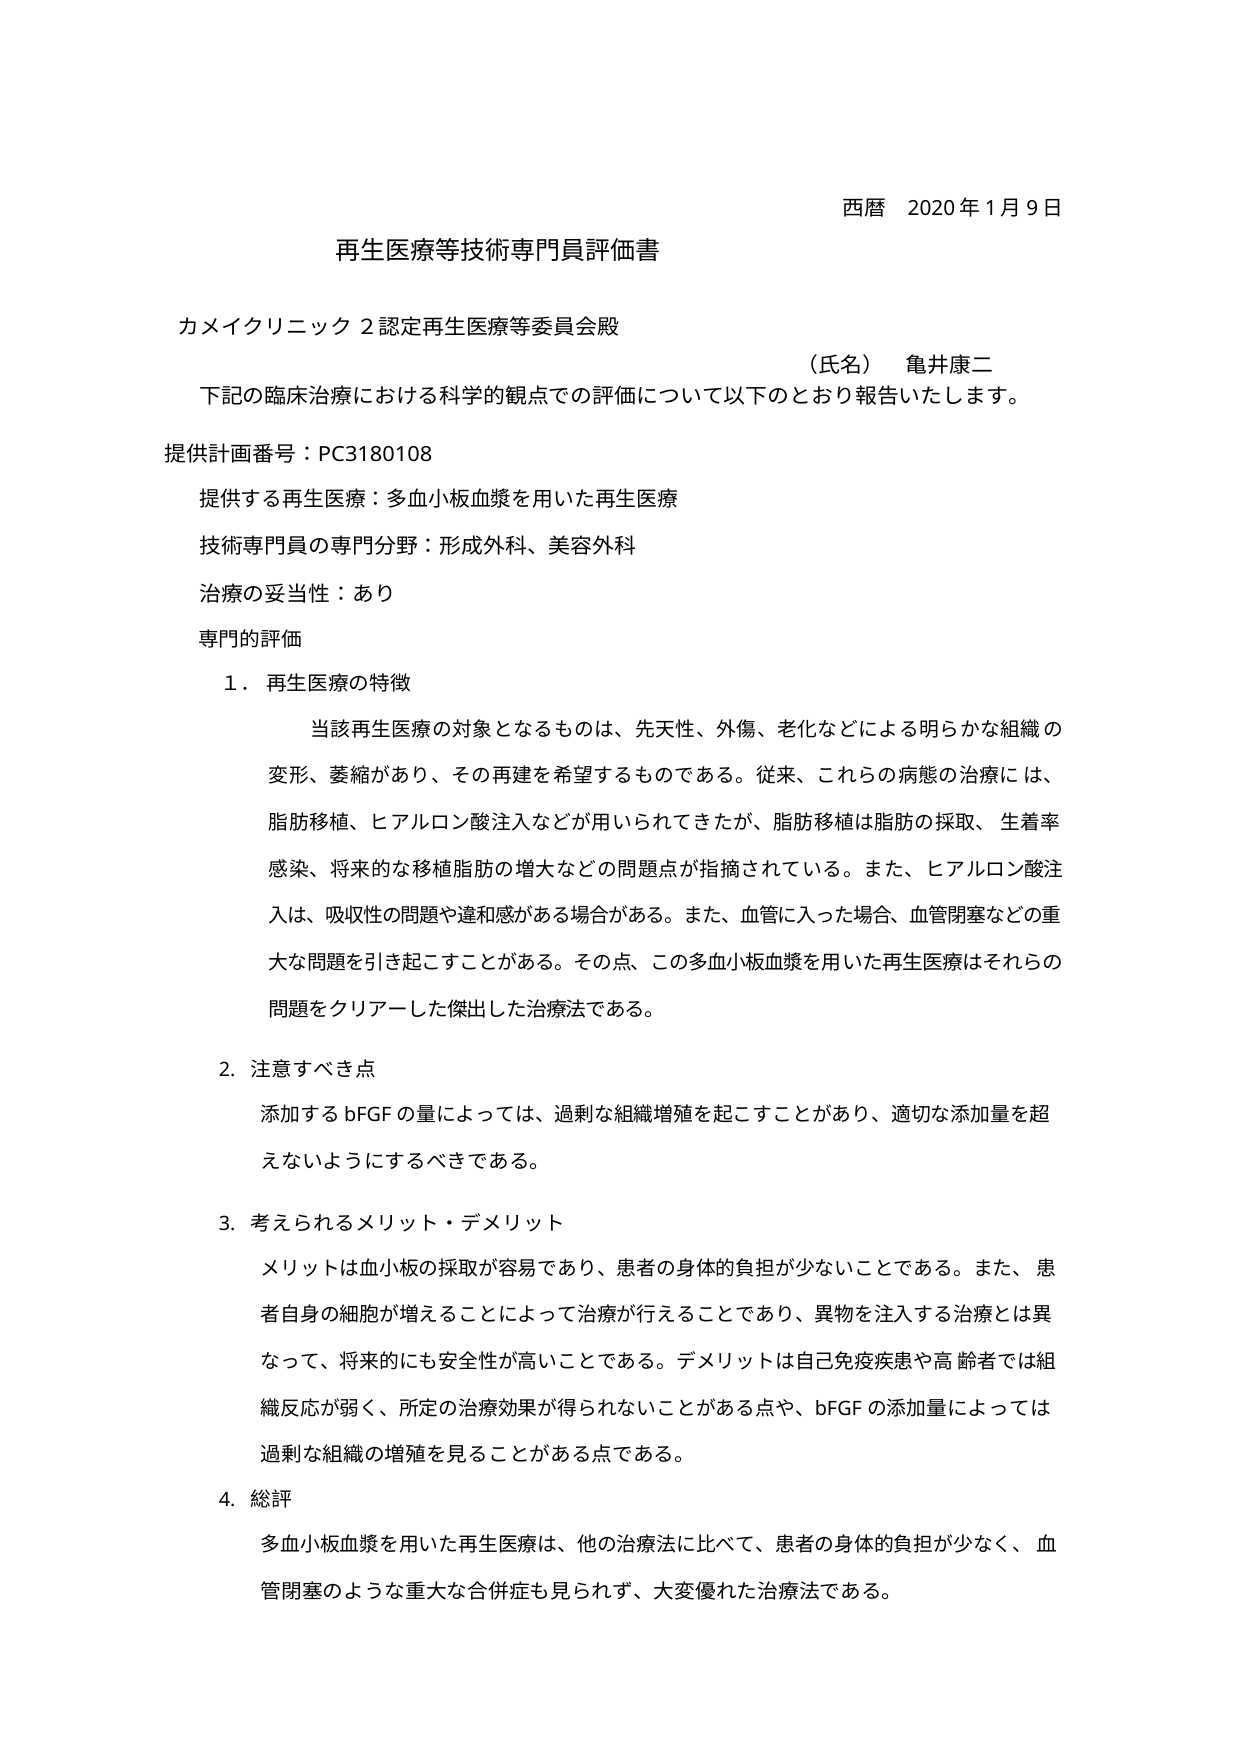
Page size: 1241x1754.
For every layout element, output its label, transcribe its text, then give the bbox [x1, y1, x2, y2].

text 提供する再生医療：多血小板血漿を用いた再生医療 技術専門員の専門分野：形成外科、美容外科 [199, 483, 703, 560]
list 総評 [219, 1486, 1073, 1512]
text 下記の臨床治療における科学的観点での評価について以下のとおり報告いたします。 [199, 379, 1073, 409]
text （氏名） 亀井康二 [796, 349, 1073, 379]
text 多血小板血漿を用いた再生医療は、他の治療法に比べて、患者の身体的負担が少なく、 血管閉塞のような重大な合併症も見られず、大変優れた治療法である。 [260, 1529, 1067, 1604]
text 西暦 2020年1月9日 [164, 191, 1063, 221]
text 提供計画番号：PC3180108 [164, 437, 1073, 468]
text 治療の妥当性：あり [199, 577, 1073, 607]
text メリットは血小板の採取が容易であり、患者の身体的負担が少ないことである。また、 患者自身の細胞が増えることによって治療が行えることであり、異物を注入する治療とは異なって、将来的にも安全性が高いことである。デメリットは自己免疫疾患や高 齢者では組織反応が弱く、所定の治療効果が得られないことがある点や、bFGF の添加量によっては過剰な組織の増殖を見ることがある点である。 [260, 1252, 1063, 1467]
list 考えられるメリット・デメリット [219, 1207, 1073, 1236]
text １． 再生医療の特徴 [220, 668, 1073, 696]
text 再生医療等技術専門員評価書 [164, 231, 739, 267]
list 注意すべき点 [219, 1055, 1073, 1082]
text 専門的評価 [198, 623, 1073, 652]
text カメイクリニック ２認定再生医療等委員会殿 [177, 310, 1073, 341]
text 当該再生医療の対象となるものは、先天性、外傷、老化などによる明らかな組織の変形、萎縮があり、その再建を希望するものである。従来、これらの病態の治療には、脂肪移植、ヒアルロン酸注入などが用いられてきたが、脂肪移植は脂肪の採取、 生着率、感染、将来的な移植脂肪の増大などの問題点が指摘されている。また、ヒアルロン酸注入は、吸収性の問題や違和感がある場合がある。また、血管に入った場合、血管閉塞などの重大な問題を引き起こすことがある。その点、この多血小板血漿を用いた再生医療はそれらの問題をクリアーした傑出した治療法である。 [269, 713, 1063, 1022]
text 添加する bFGF の量によっては、過剰な組織増殖を起こすことがあり、適切な添加量を超えないようにするべきである。 [260, 1098, 1063, 1174]
